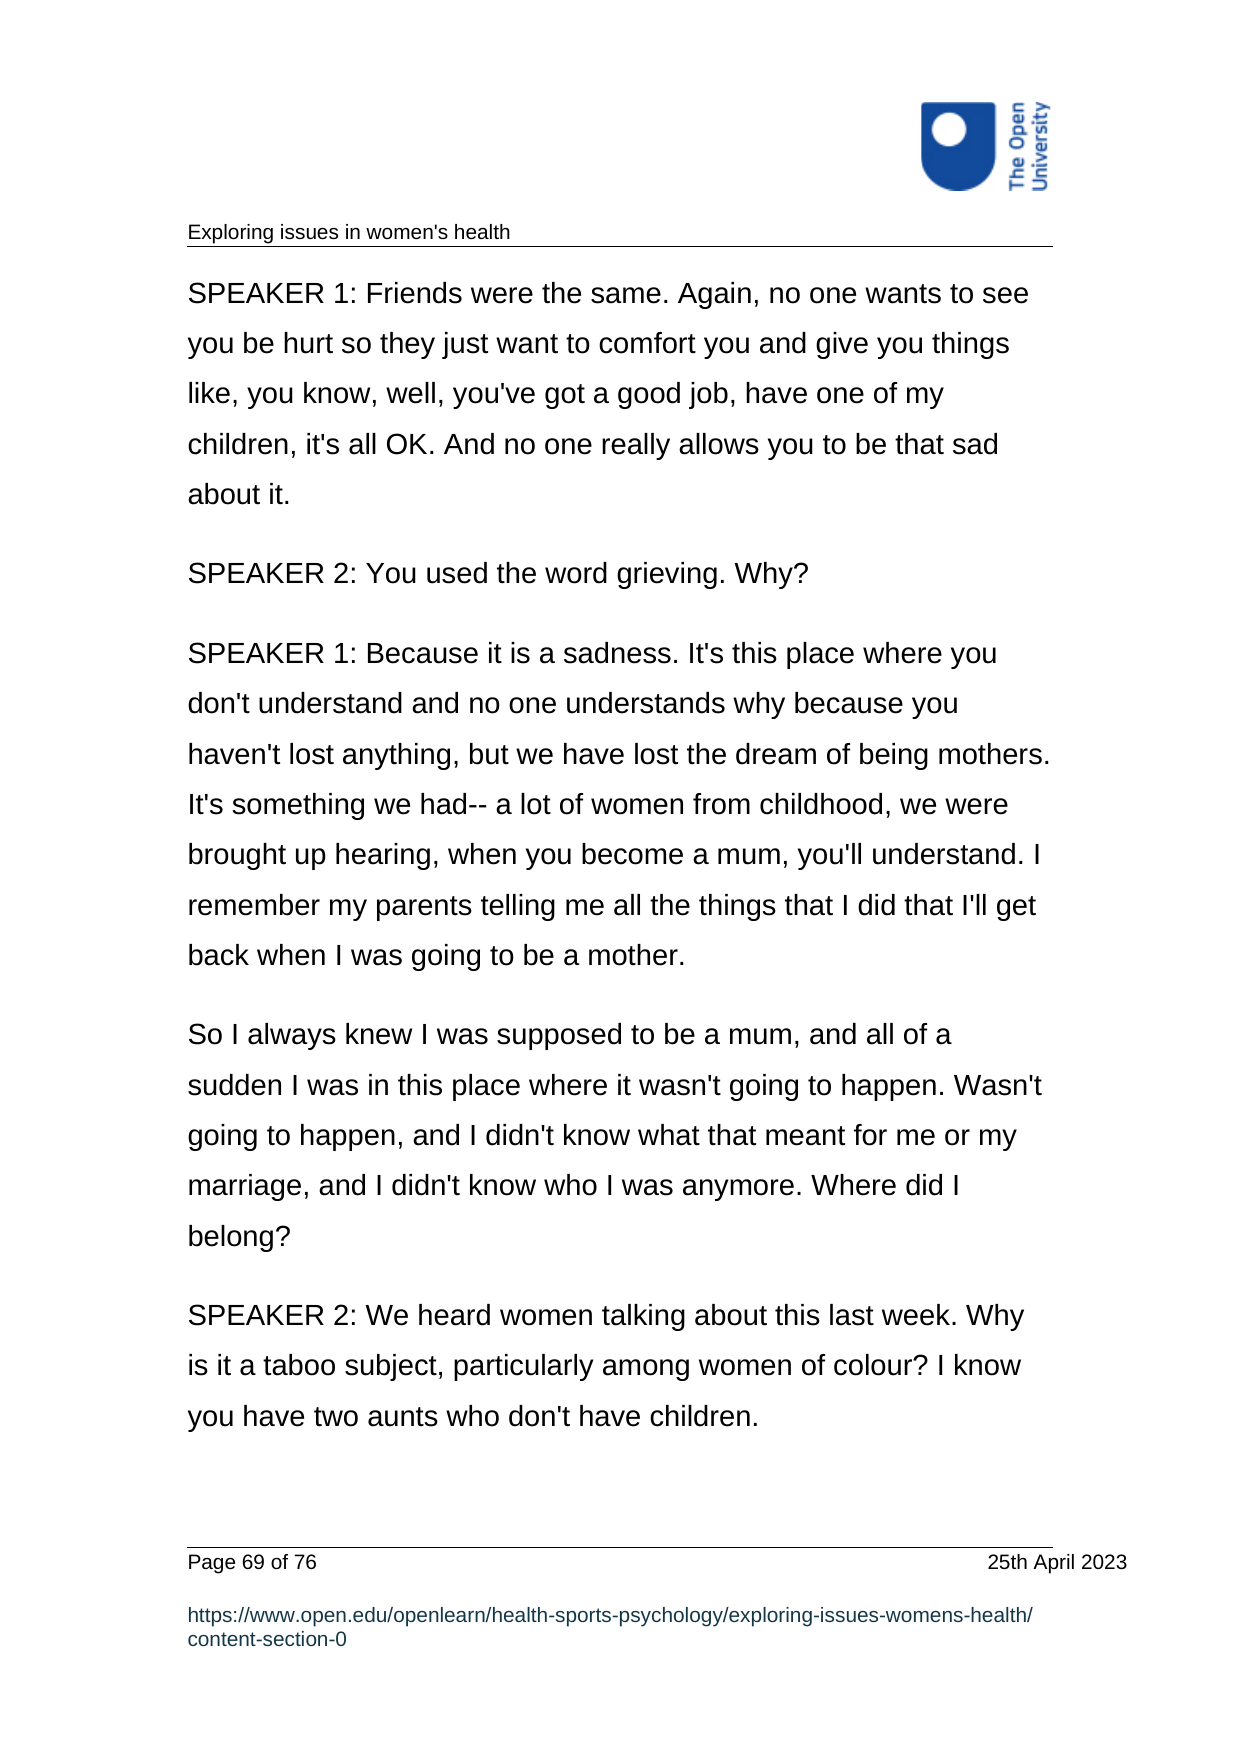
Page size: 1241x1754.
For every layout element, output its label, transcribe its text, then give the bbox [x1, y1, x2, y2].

text SPEAKER 2: We heard women talking about this last week. Why is it a taboo subject, particularly among women of colour? I know you have two aunts who don't have children. [187, 1298, 1053, 1432]
text SPEAKER 1: Because it is a sadness. It's this place where you don't understand and no one understands why because you haven't lost anything, but we have lost the dream of being mothers. It's something we had-- a lot of women from childhood, we were brought up hearing, when you become a mum, you'll understand. I remember my parents telling me all the things that I did that I'll get back when I was going to be a mother. [187, 636, 1053, 971]
text SPEAKER 1: Friends were the same. Again, no one wants to see you be hurt so they just want to comfort you and give you things like, you know, well, you've got a good job, have one of my children, it's all OK. And no one really allows you to be that sad about it. [187, 276, 1053, 511]
picture [921, 102, 1052, 191]
text SPEAKER 2: You used the word grieving. Why? [187, 557, 1053, 590]
text So I always knew I was supposed to be a mum, and all of a sudden I was in this place where it wasn't going to happen. Wasn't going to happen, and I didn't know what that meant for me or my marriage, and I didn't know who I was anymore. Where did I belong? [187, 1017, 1053, 1252]
